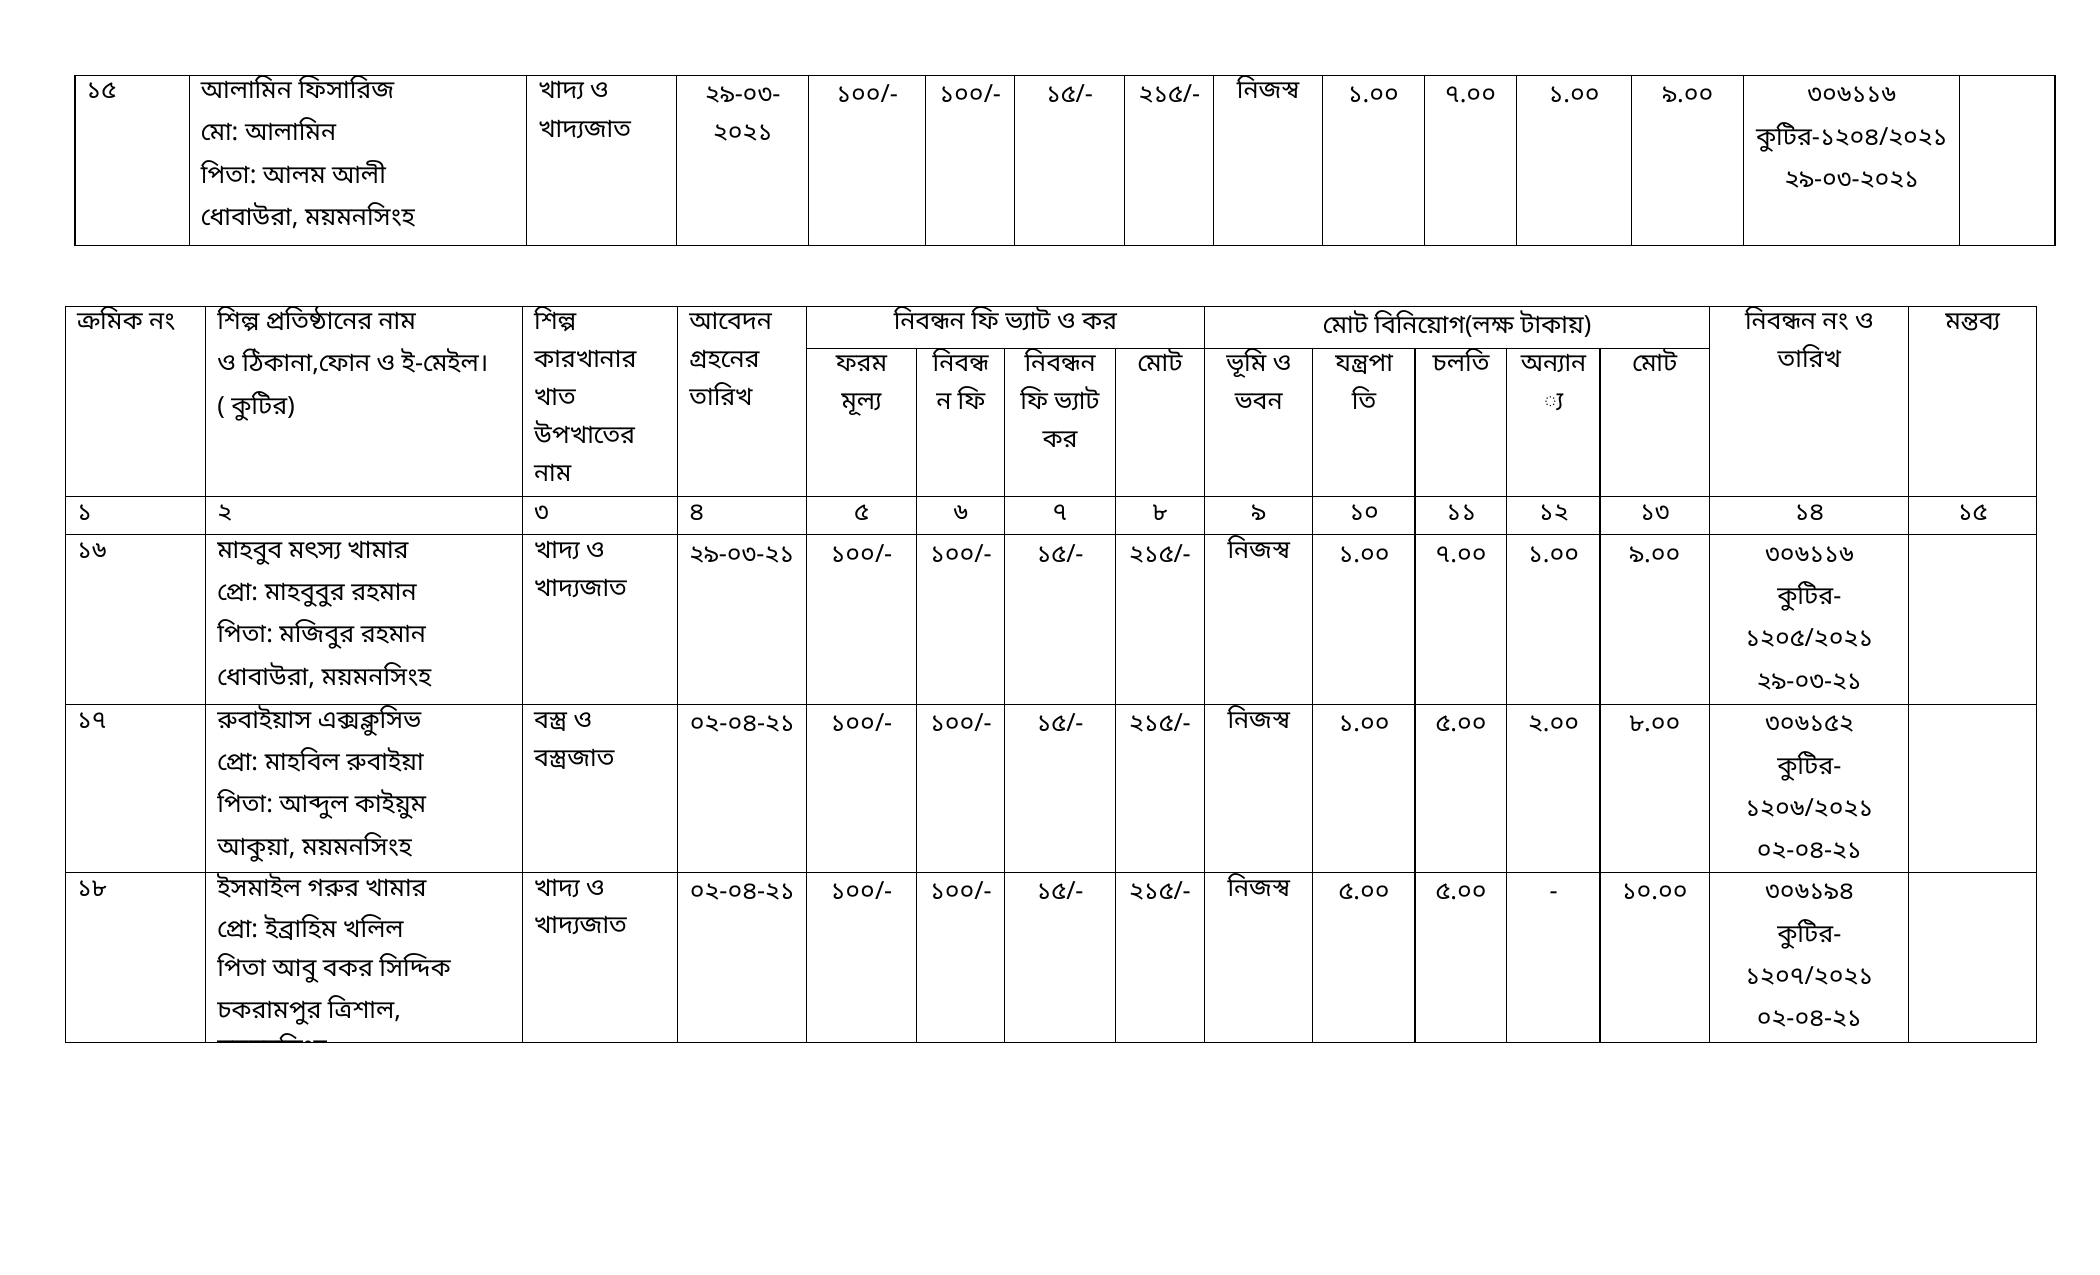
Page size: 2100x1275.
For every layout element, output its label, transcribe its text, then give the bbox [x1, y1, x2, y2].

table_cell চলতি [1416, 349, 1506, 496]
table_cell ১৭ [66, 705, 205, 872]
table_cell ১০০/- [807, 873, 916, 1042]
table_cell আলামিন ফিসারিজ মো: আলামিন পিতা: আলম আলী ধোবাউরা, ময়মনসিংহ ০১৪৮৩১৭৭৬০ [190, 76, 526, 245]
table_cell ১০০/- [917, 535, 1004, 704]
table_cell ১.০০ [1323, 76, 1424, 245]
table_cell ৫ [807, 497, 916, 534]
table_cell ৭.০০ [1425, 76, 1516, 245]
table_cell নিজস্ব [1205, 705, 1312, 872]
table_cell ০২-০৪-২১ [678, 705, 806, 872]
table_cell [1960, 76, 2054, 245]
table_cell ‌৩০৬১৯৪ কুটির-১২০৭/২০২১ ০২-০৪-২১ [1710, 873, 1908, 1042]
table_cell খাদ্য ও খাদ্যজাত [523, 535, 677, 704]
table_cell ১০০/- [926, 76, 1014, 245]
table_cell ৯.০০ [1632, 76, 1743, 245]
table_cell ৫.০০ [1313, 873, 1414, 1042]
table_cell ১২ [1507, 497, 1599, 534]
table_cell ‌৩০৬১১৬ কুটির-১২০৪/২০২১ ২৯-০৩-২০২১ [1744, 76, 1959, 245]
table_cell নিজস্ব [1205, 535, 1312, 704]
table_header শিল্প কারখানার খাত উপখাতের নাম [523, 307, 677, 496]
table_cell খাদ্য ও খাদ্যজাত [527, 76, 676, 245]
table_cell অন্যান্য [1507, 349, 1599, 496]
table_cell রুবাইয়াস এক্সক্লুসিভ প্রো: মাহবিল রুবাইয়া পিতা: আব্দুল কাইয়ুম আকুয়া, ময়মনসিংহ ০১৬৪৬৪২৯৪১৪ [206, 705, 522, 872]
table_header মোট বিনিয়োগ(লক্ষ টাকায়) [1205, 307, 1709, 348]
table_cell ০২-০৪-২১ [678, 873, 806, 1042]
table_cell [1909, 535, 2036, 704]
table_cell ২৯-০৩-২০২১ [677, 76, 808, 245]
table_cell নিজস্ব [1205, 873, 1312, 1042]
table_cell নিবন্ধন ফি ভ্যাট কর [1005, 349, 1115, 496]
table_cell ভূমি ও ভবন [1205, 349, 1312, 496]
table_cell ৭.০০ [1416, 535, 1506, 704]
table_cell ৯ [1205, 497, 1312, 534]
table_cell মোট [1601, 349, 1709, 496]
table_cell ৮ [1116, 497, 1204, 534]
table_cell ১০.০০ [1601, 873, 1709, 1042]
table_cell খাদ্য ও খাদ্যজাত [523, 873, 677, 1042]
table_cell ইসমাইল গরুর খামার প্রো: ইব্রাহিম খলিল পিতা আবু বকর সিদ্দিক চকরামপুর ত্রিশাল, ময়মনসিংহ ০১৩১১৭৬৫০৮৫ [206, 873, 522, 1042]
table_header মন্তব্য [1909, 307, 2036, 496]
table_cell ৬ [917, 497, 1004, 534]
table_cell ১০০/- [807, 535, 916, 704]
table_header ক্রমিক নং [66, 307, 205, 496]
table_cell ১০০/- [917, 705, 1004, 872]
table_cell ৪ [678, 497, 806, 534]
table_cell ১০০/- [807, 705, 916, 872]
table_cell [1909, 705, 2036, 872]
table_header আবেদন গ্রহনের তারিখ [678, 307, 806, 496]
table_cell ৫.০০ [1416, 705, 1506, 872]
table_cell ১৬ [66, 535, 205, 704]
table_cell ১৮ [66, 873, 205, 1042]
table_header নিবন্ধন নং ও তারিখ [1710, 307, 1908, 496]
table_cell ১৩ [1601, 497, 1709, 534]
table_cell ২১৫/- [1116, 873, 1204, 1042]
table_header শিল্প প্রতিষ্ঠানের নাম ও ঠিকানা,ফোন ও ই-মেইল। ( কুটির) [206, 307, 522, 496]
table_cell ৭ [1005, 497, 1115, 534]
table_cell নিজস্ব [1214, 76, 1322, 245]
table_cell বস্ত্র ও বস্ত্রজাত [523, 705, 677, 872]
table_cell ৯.০০ [1601, 535, 1709, 704]
table_cell [1909, 873, 2036, 1042]
table_cell ২.০০ [1507, 705, 1599, 872]
table_cell ১ [66, 497, 205, 534]
table_cell ১৫/- [1005, 535, 1115, 704]
table_cell ১৫/- [1005, 705, 1115, 872]
table_cell ২৯-০৩-২১ [678, 535, 806, 704]
table_cell ২ [206, 497, 522, 534]
table_cell ১৫/- [1015, 76, 1124, 245]
table_cell যন্ত্রপাতি [1313, 349, 1414, 496]
table_cell ৩ [523, 497, 677, 534]
table_cell ‌৩০৬১৫২ কুটির-১২০৬/২০২১ ০২-০৪-২১ [1710, 705, 1908, 872]
table_cell ১.০০ [1313, 535, 1414, 704]
table_cell ১.০০ [1313, 705, 1414, 872]
table_cell ১.০০ [1517, 76, 1631, 245]
table_cell ১০০/- [917, 873, 1004, 1042]
table_cell ১.০০ [1507, 535, 1599, 704]
table_cell ১১ [1416, 497, 1506, 534]
table_cell মোট [1116, 349, 1204, 496]
table_cell ১৪ [1710, 497, 1908, 534]
table_cell ১৫/- [1005, 873, 1115, 1042]
table_cell মাহবুব মৎস্য খামার প্রো: মাহবুবুর রহমান পিতা: মজিবুর রহমান ধোবাউরা, ময়মনসিংহ ০১৭৫৯৫৪৭৪৯৯১ [206, 535, 522, 704]
table_cell ফরম মূল্য [807, 349, 916, 496]
table_cell ১০০/- [809, 76, 925, 245]
table_cell - [1507, 873, 1599, 1042]
table_cell ২১৫/- [1116, 705, 1204, 872]
table_cell ৮.০০ [1601, 705, 1709, 872]
table_header নিবন্ধন ফি ভ্যাট ও কর [807, 307, 1204, 348]
table_cell নিবন্ধন ফি [917, 349, 1004, 496]
table_cell ‌৩০৬১১৬ কুটির-১২০৫/২০২১ ২৯-০৩-২১ [1710, 535, 1908, 704]
table_cell ১৫ [1909, 497, 2036, 534]
table_cell ১০ [1313, 497, 1414, 534]
table_cell ৫.০০ [1416, 873, 1506, 1042]
table_cell ১৫ [76, 76, 189, 245]
table_cell ২১৫/- [1125, 76, 1213, 245]
table_cell ২১৫/- [1116, 535, 1204, 704]
